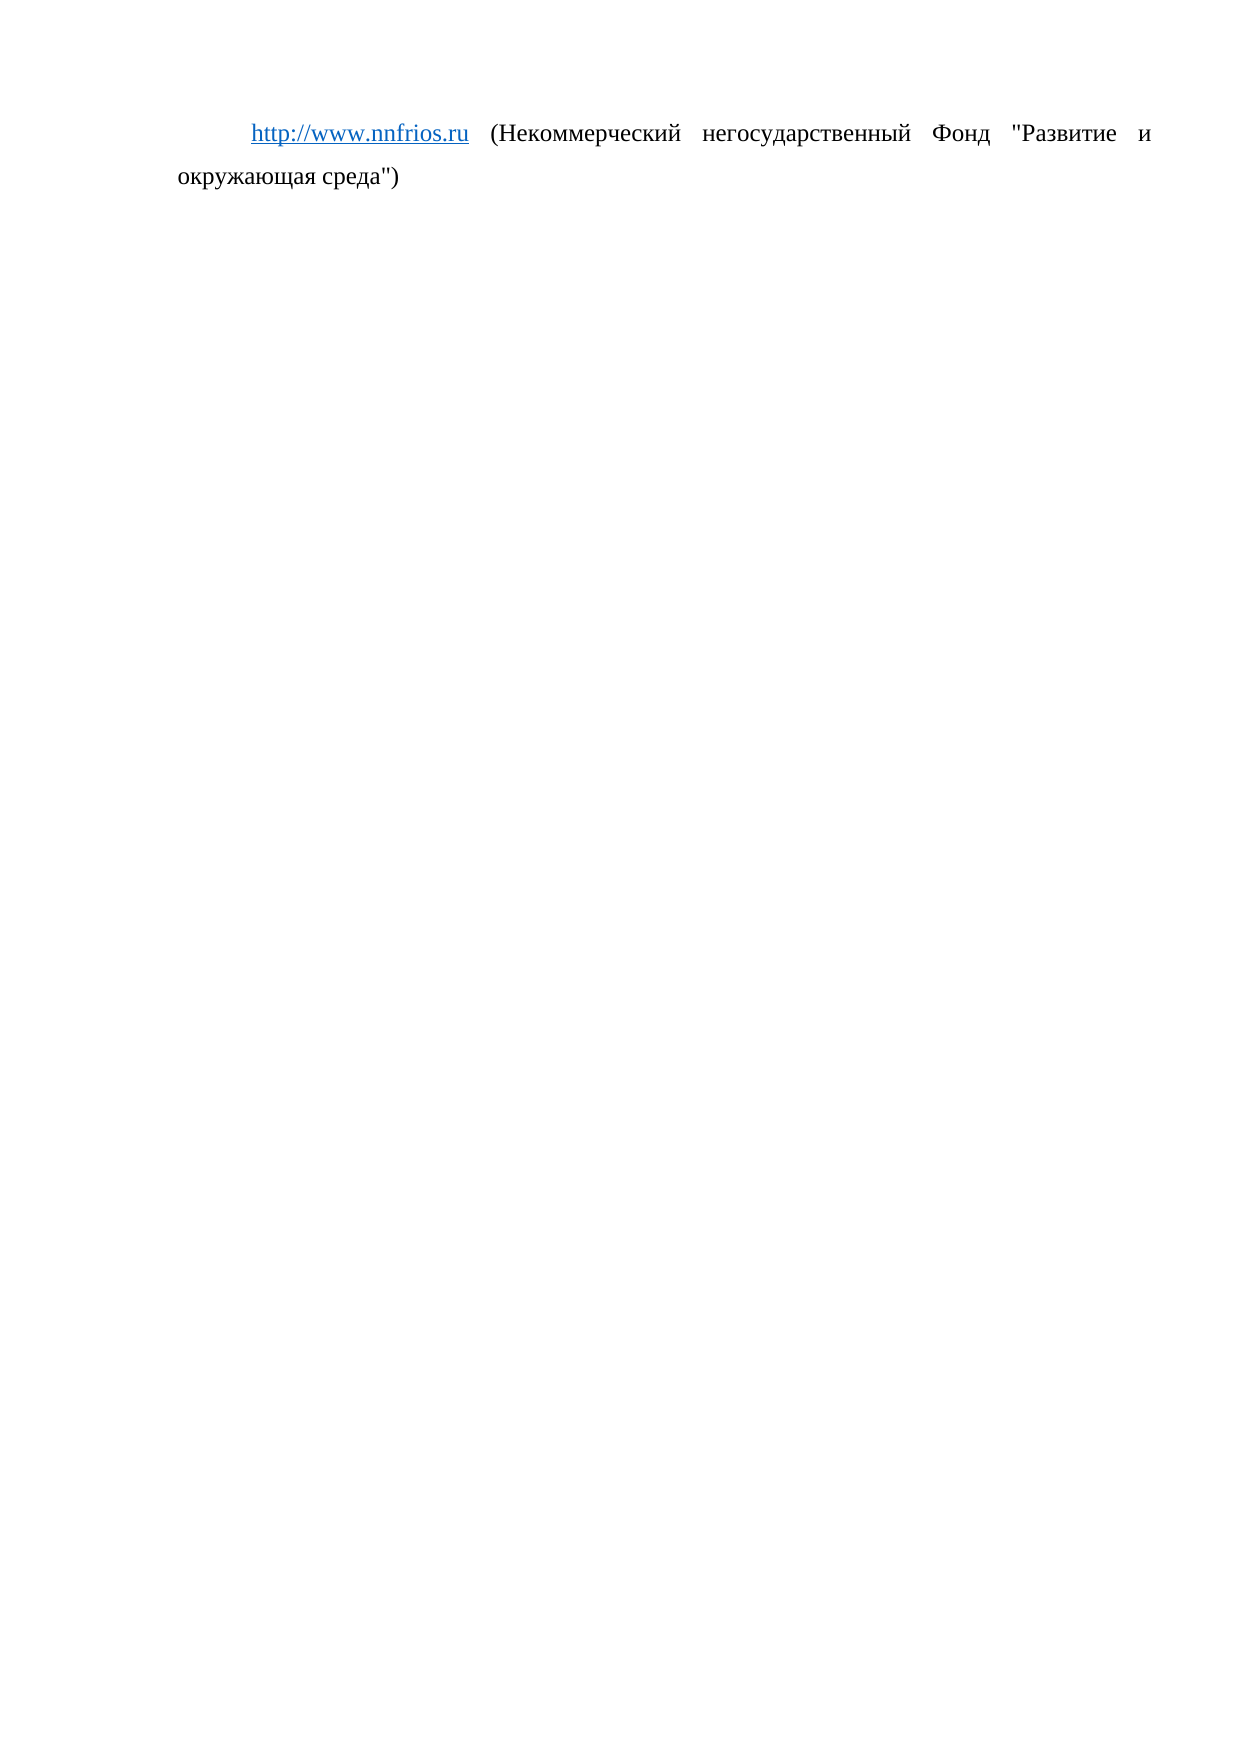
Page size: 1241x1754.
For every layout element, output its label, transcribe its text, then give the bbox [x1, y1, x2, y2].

text http://www.nnfrios.ru (Некоммерческий негосударственный Фонд "Развитие и окружающая среда") [177, 118, 1152, 190]
